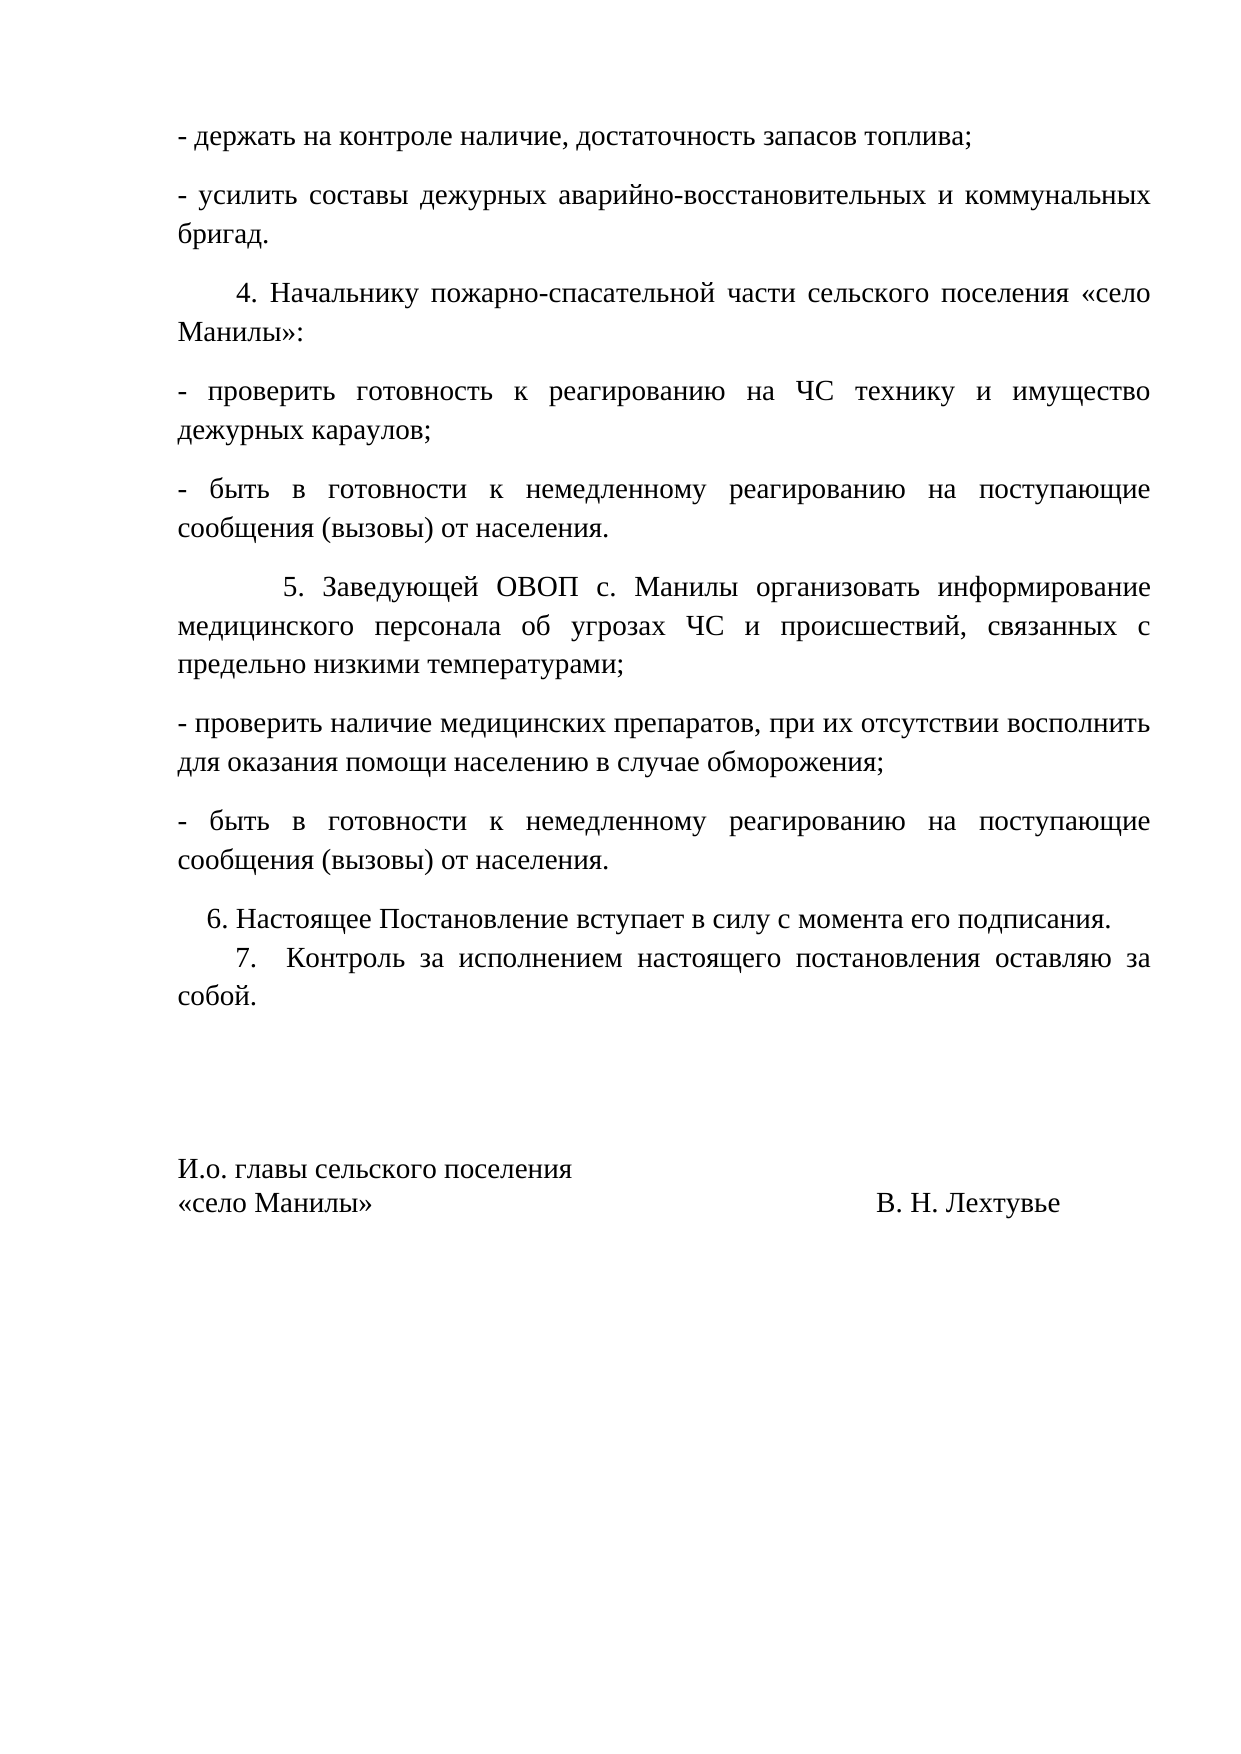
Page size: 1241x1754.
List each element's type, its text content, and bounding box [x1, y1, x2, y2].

list - усилить составы дежурных аварийно-восстановительных и коммунальных бригад. [177, 177, 1152, 249]
list И.о. главы сельского поселения [177, 1151, 1152, 1185]
list 5. Заведующей ОВОП с. Манилы организовать информирование медицинского персонала об угрозах ЧС и происшествий, связанных с предельно низкими температурами; [177, 569, 1152, 680]
list - держать на контроле наличие, достаточность запасов топлива; [177, 118, 1152, 152]
list - быть в готовности к немедленному реагированию на поступающие сообщения (вызовы) от населения. [177, 471, 1152, 543]
list 6. Настоящее Постановление вступает в силу с момента его подписания. [177, 901, 1152, 935]
list - быть в готовности к немедленному реагированию на поступающие сообщения (вызовы) от населения. [177, 803, 1152, 876]
list 4. Начальнику пожарно-спасательной части сельского поселения «село Манилы»: [177, 275, 1152, 347]
list 7. Контроль за исполнением настоящего постановления оставляю за собой. [177, 940, 1152, 1012]
list «село Манилы» В. Н. Лехтувье [177, 1185, 1152, 1218]
list - проверить готовность к реагированию на ЧС технику и имущество дежурных караулов; [177, 373, 1152, 445]
list - проверить наличие медицинских препаратов, при их отсутствии восполнить для оказания помощи населению в случае обморожения; [177, 706, 1152, 778]
